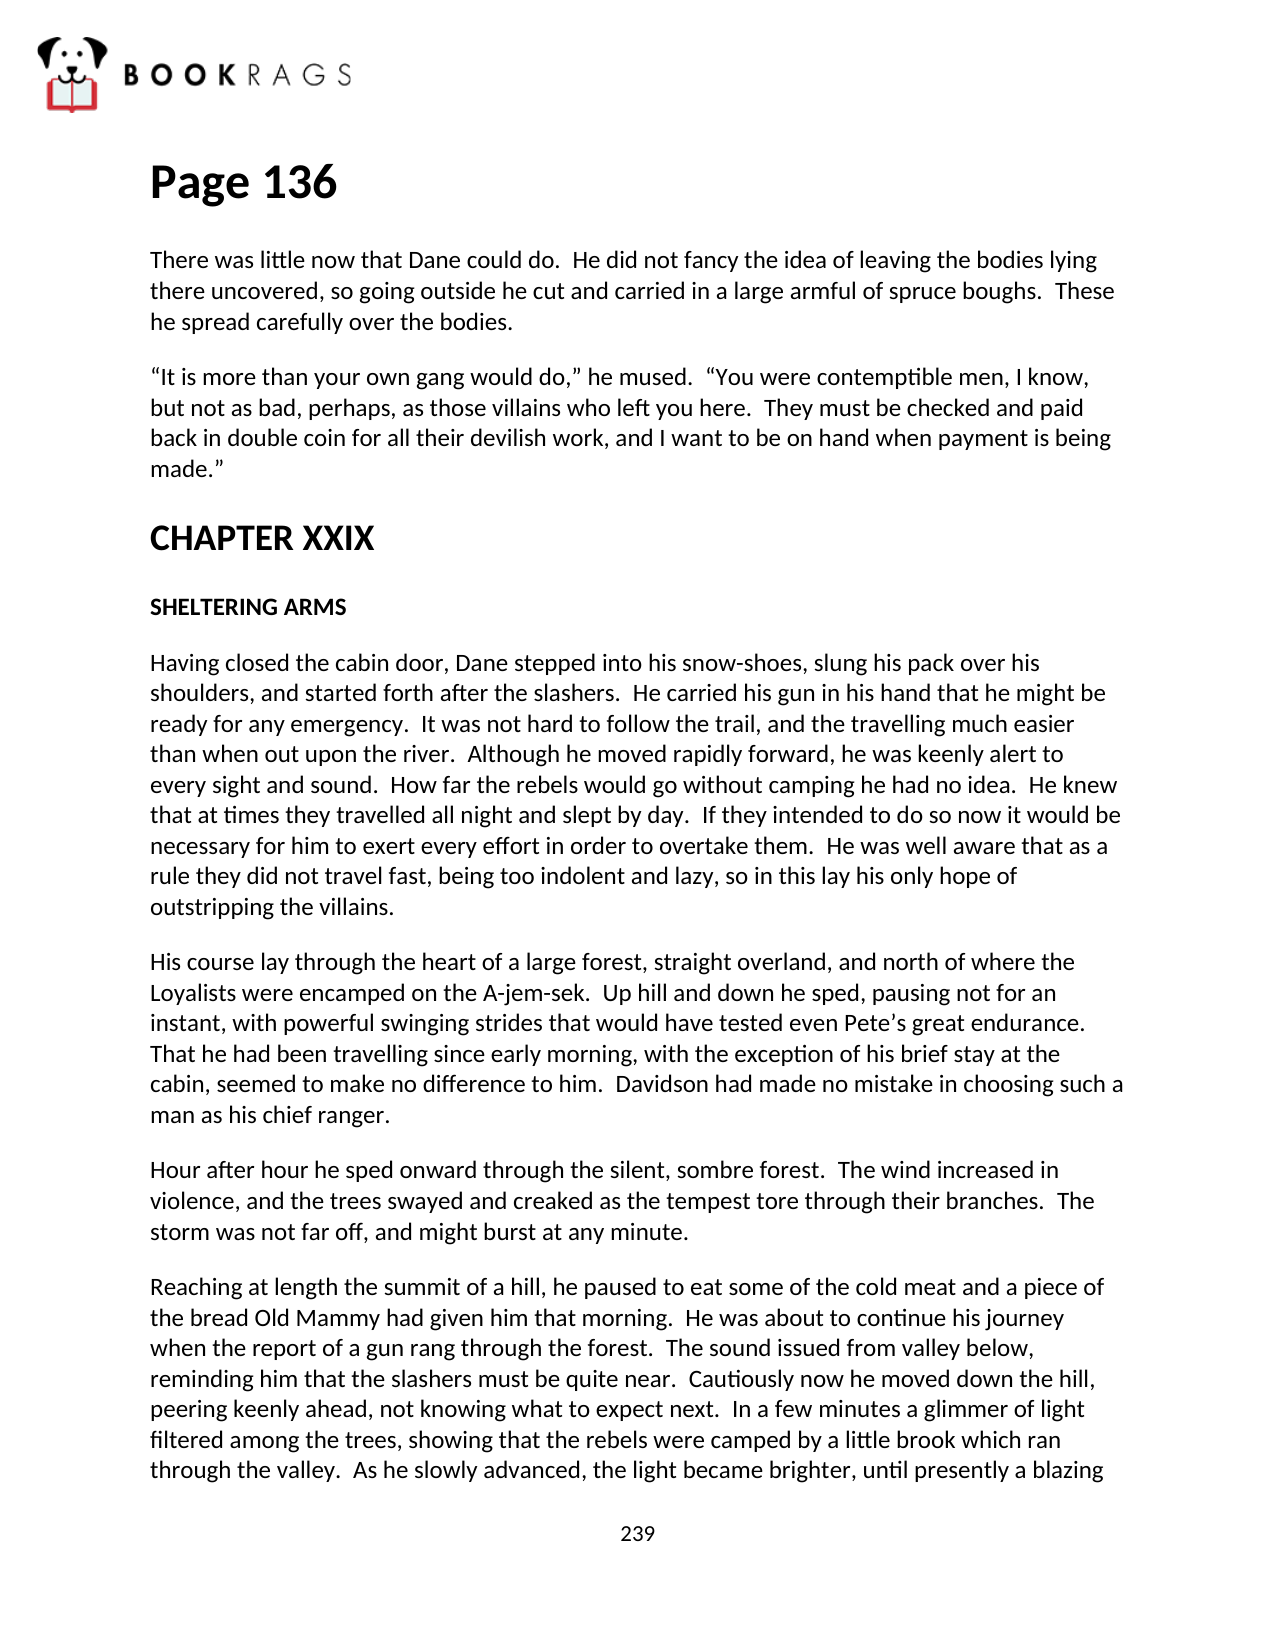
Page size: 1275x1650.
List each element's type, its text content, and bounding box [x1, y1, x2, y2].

text Having closed the cabin door, Dane stepped into his snow-shoes, slung his pack over his shoulders, and started forth after the slashers. He carried his gun in his hand that he might be ready for any emergency. It was not hard to follow the trail, and the travelling much easier than when out upon the river. Although he moved rapidly forward, he was keenly alert to every sight and sound. How far the rebels would go without camping he had no idea. He knew that at times they travelled all night and slept by day. If they intended to do so now it would be necessary for him to exert every effort in order to overtake them. He was well aware that as a rule they did not travel fast, being too indolent and lazy, so in this lay his only hope of outstripping the villains. [150, 647, 1125, 922]
text “It is more than your own gang would do,” he mused. “You were contemptible men, I know, but not as bad, perhaps, as those villains who left you here. They must be checked and paid back in double coin for all their devilish work, and I want to be on hand when payment is being made.” [150, 361, 1125, 483]
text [150, 1271, 1125, 1485]
text SHELTERING ARMS [150, 591, 1125, 622]
picture [37, 37, 351, 113]
text Page 136 [150, 150, 1125, 211]
text CHAPTER XXIX [150, 514, 1125, 560]
text His course lay through the heart of a large forest, straight overland, and north of where the Loyalists were encamped on the A-jem-sek. Up hill and down he sped, pausing not for an instant, with powerful swinging strides that would have tested even Pete’s great endurance. That he had been travelling since early morning, with the exception of his brief stay at the cabin, seemed to make no difference to him. Davidson had made no mistake in choosing such a man as his chief ranger. [150, 947, 1125, 1130]
text Hour after hour he sped onward through the silent, sombre forest. The wind increased in violence, and the trees swayed and creaked as the tempest tore through their branches. The storm was not far off, and might burst at any minute. [150, 1155, 1125, 1246]
text There was little now that Dane could do. He did not fancy the idea of leaving the bodies lying there uncovered, so going outside he cut and carried in a large armful of spruce boughs. These he spread carefully over the bodies. [150, 244, 1125, 336]
